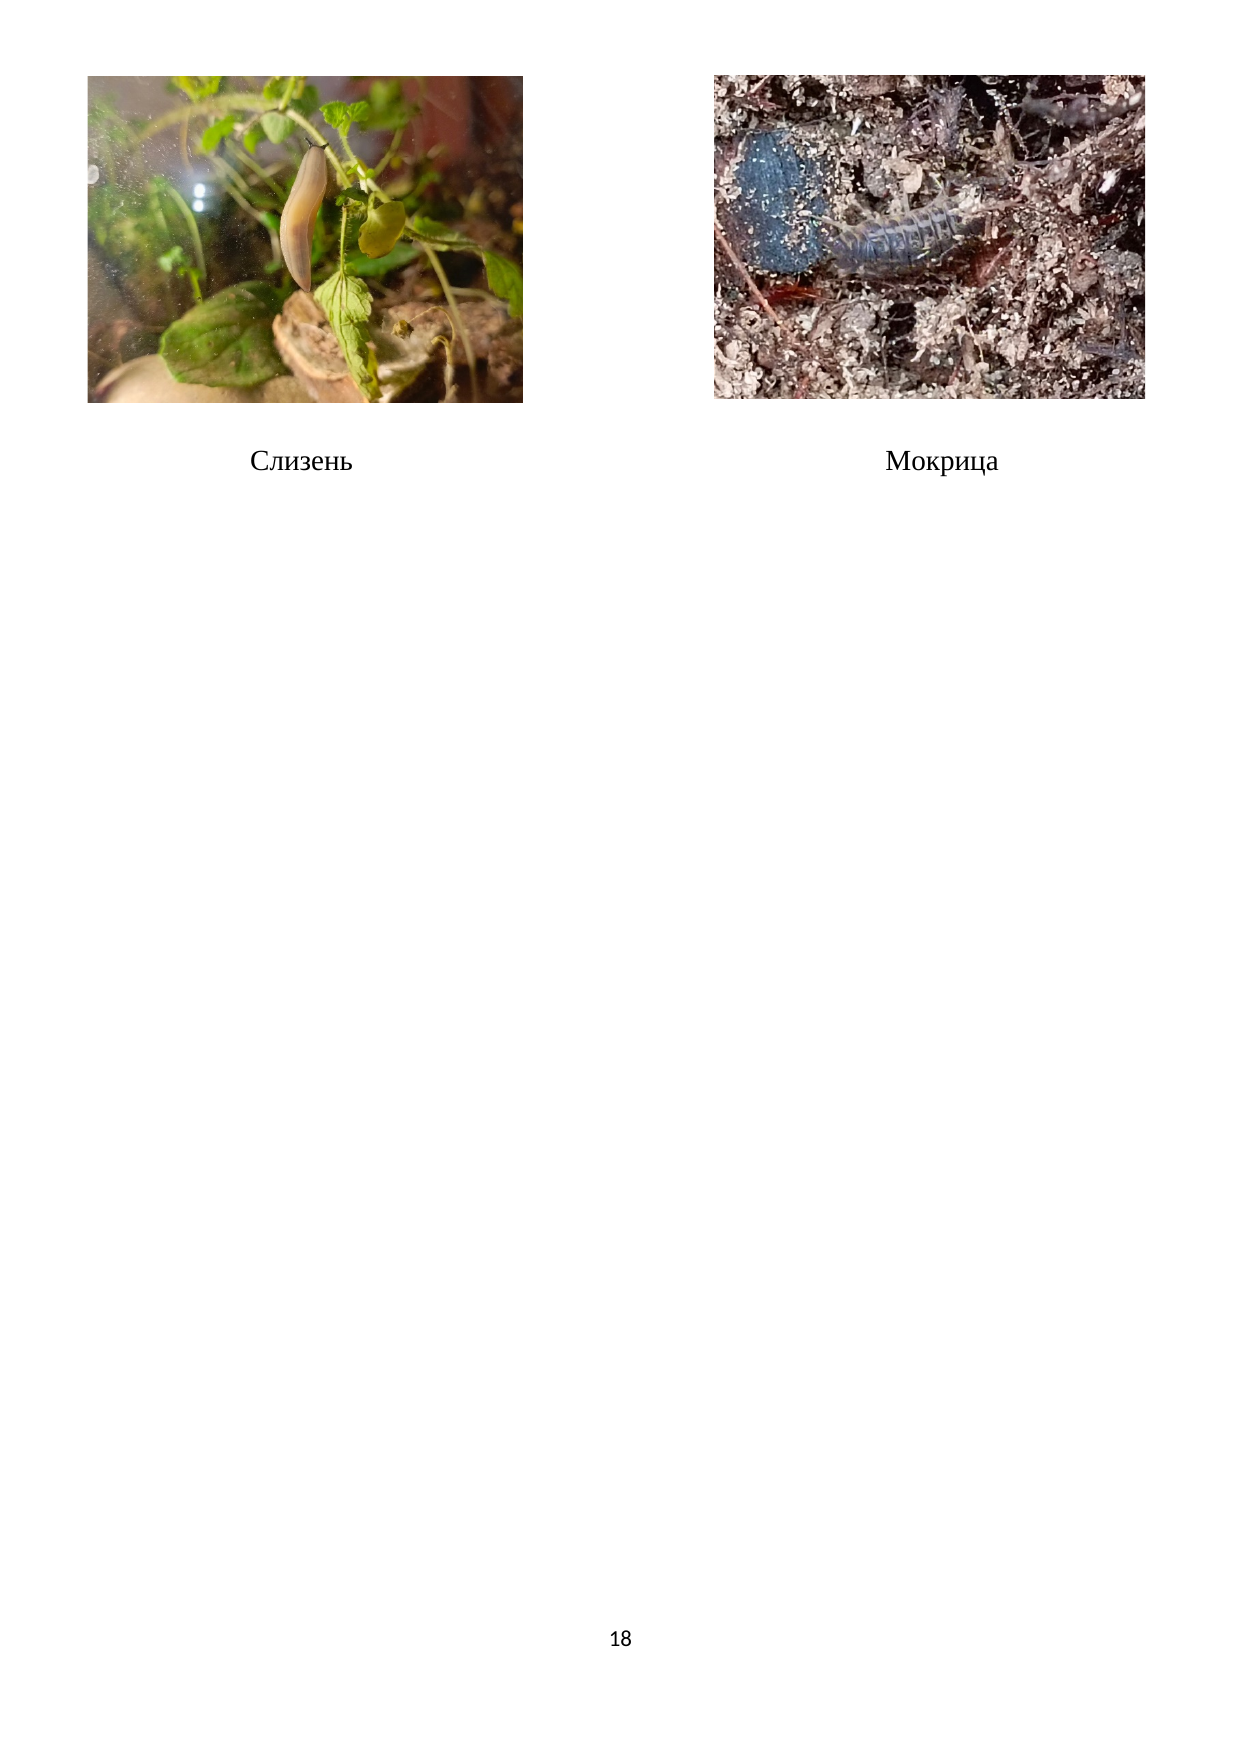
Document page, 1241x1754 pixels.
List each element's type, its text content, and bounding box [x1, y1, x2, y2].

picture [87, 76, 523, 403]
text Слизень Мокрица [75, 443, 1165, 477]
picture [714, 75, 1146, 399]
